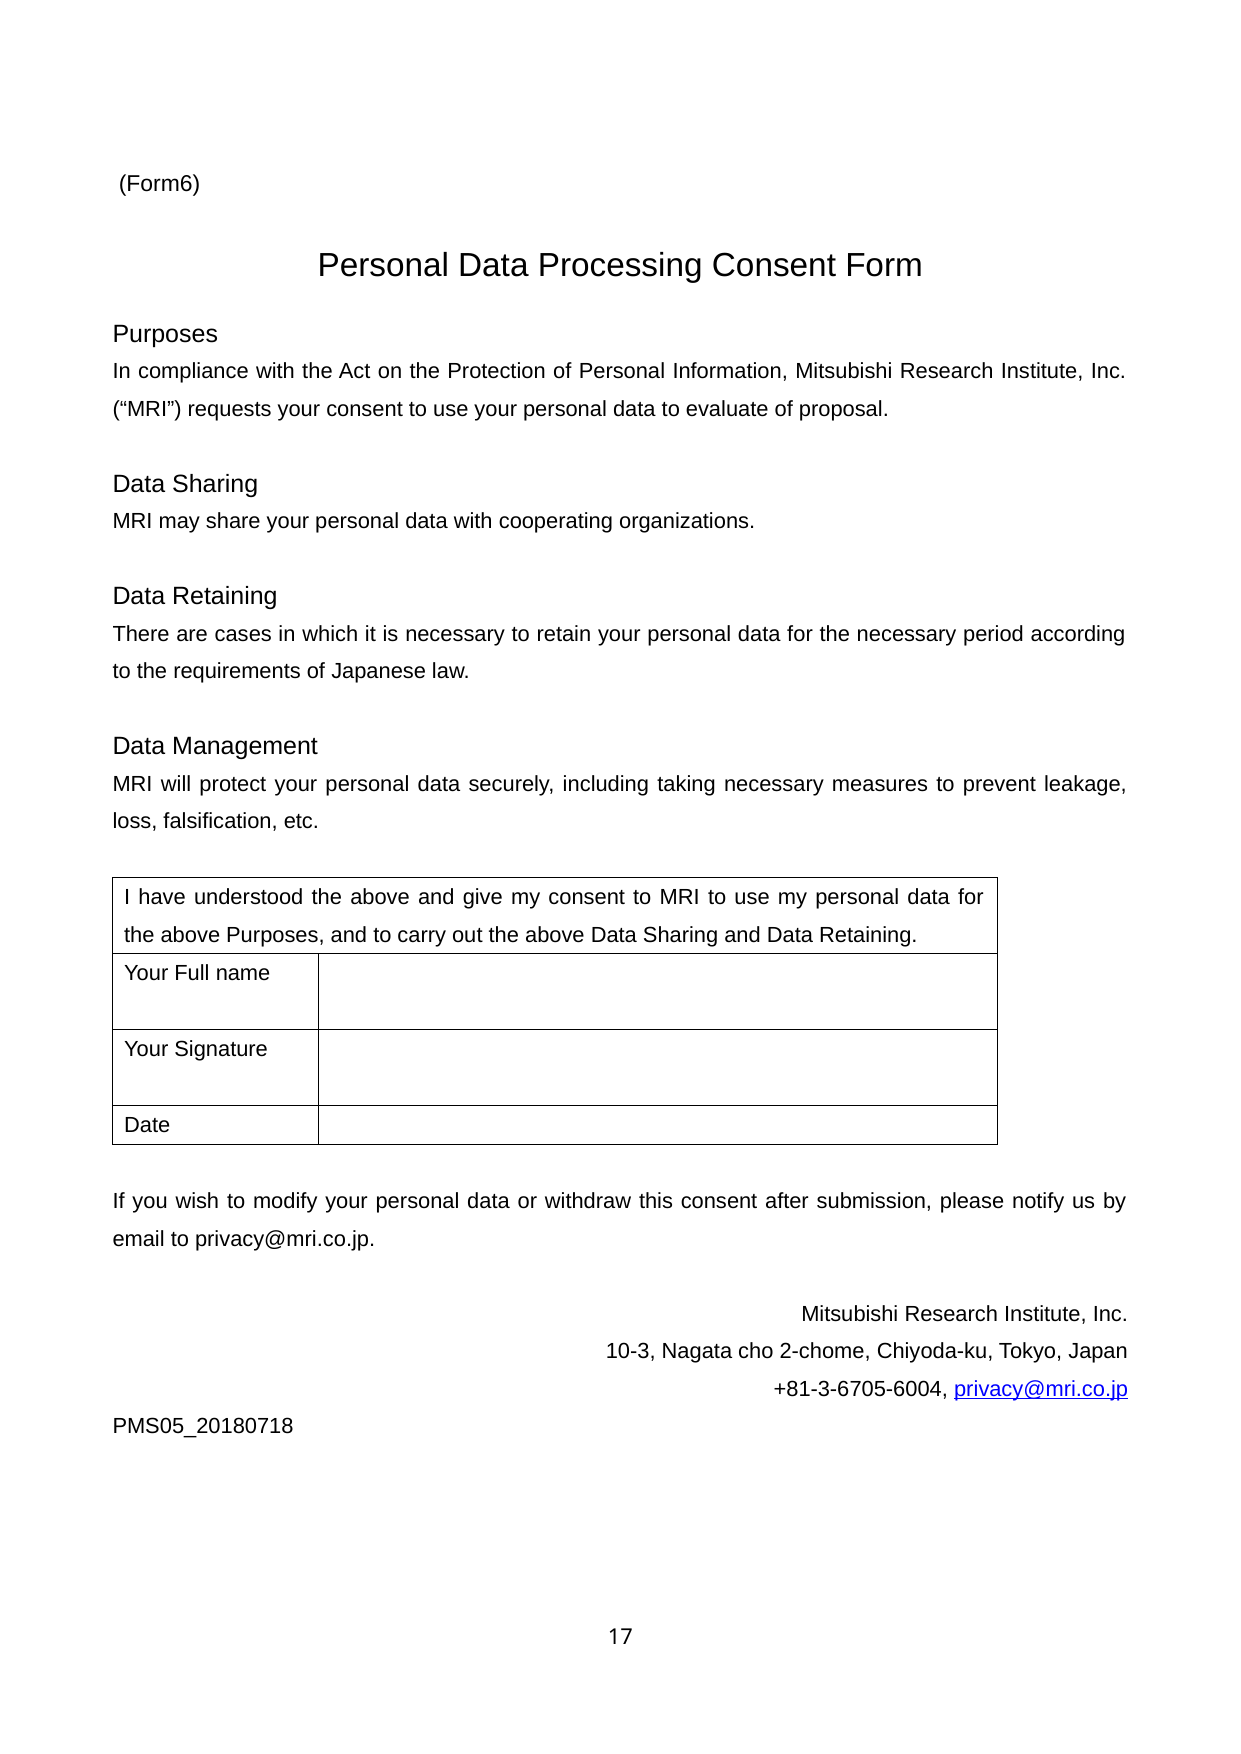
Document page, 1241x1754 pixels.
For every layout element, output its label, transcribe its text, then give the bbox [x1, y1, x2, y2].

text 10-3, Nagata cho 2-chome, Chiyoda-ku, Tokyo, Japan [112, 1332, 1128, 1370]
table_cell [319, 1030, 997, 1105]
table_cell Your Signature [113, 1030, 318, 1105]
subtitle Data Sharing [112, 464, 1128, 502]
text Mitsubishi Research Institute, Inc. [112, 1295, 1128, 1332]
subtitle Data Retaining [112, 577, 1128, 614]
text (Form6) [112, 164, 1128, 202]
title Personal Data Processing Consent Form [112, 227, 1128, 302]
table_cell [319, 1106, 997, 1144]
subtitle Data Management [112, 727, 1128, 764]
text PMS05_20180718 [112, 1407, 1128, 1445]
text In compliance with the Act on the Protection of Personal Information, Mitsubishi Research Institute, Inc.(“MRI”) requests your consent to use your personal data to evaluate of proposal. [112, 352, 1128, 427]
text MRI may share your personal data with cooperating organizations. [112, 502, 1128, 539]
text +81-3-6705-6004, privacy@mri.co.jp [112, 1370, 1128, 1407]
table_header I have understood the above and give my consent to MRI to use my personal data for the above Purposes, and to carry out the above Data Sharing and Data Retaining. [113, 878, 997, 953]
table_cell [319, 954, 997, 1029]
text MRI will protect your personal data securely, including taking necessary measures to prevent leakage, loss, falsification, etc. [112, 764, 1128, 839]
text If you wish to modify your personal data or withdraw this consent after submission, please notify us by email to privacy@mri.co.jp. [112, 1182, 1128, 1257]
table_cell Date [113, 1106, 318, 1144]
text There are cases in which it is necessary to retain your personal data for the necessary period according to the requirements of Japanese law. [112, 614, 1128, 689]
table_cell Your Full name [113, 954, 318, 1029]
subtitle Purposes [112, 314, 1128, 352]
